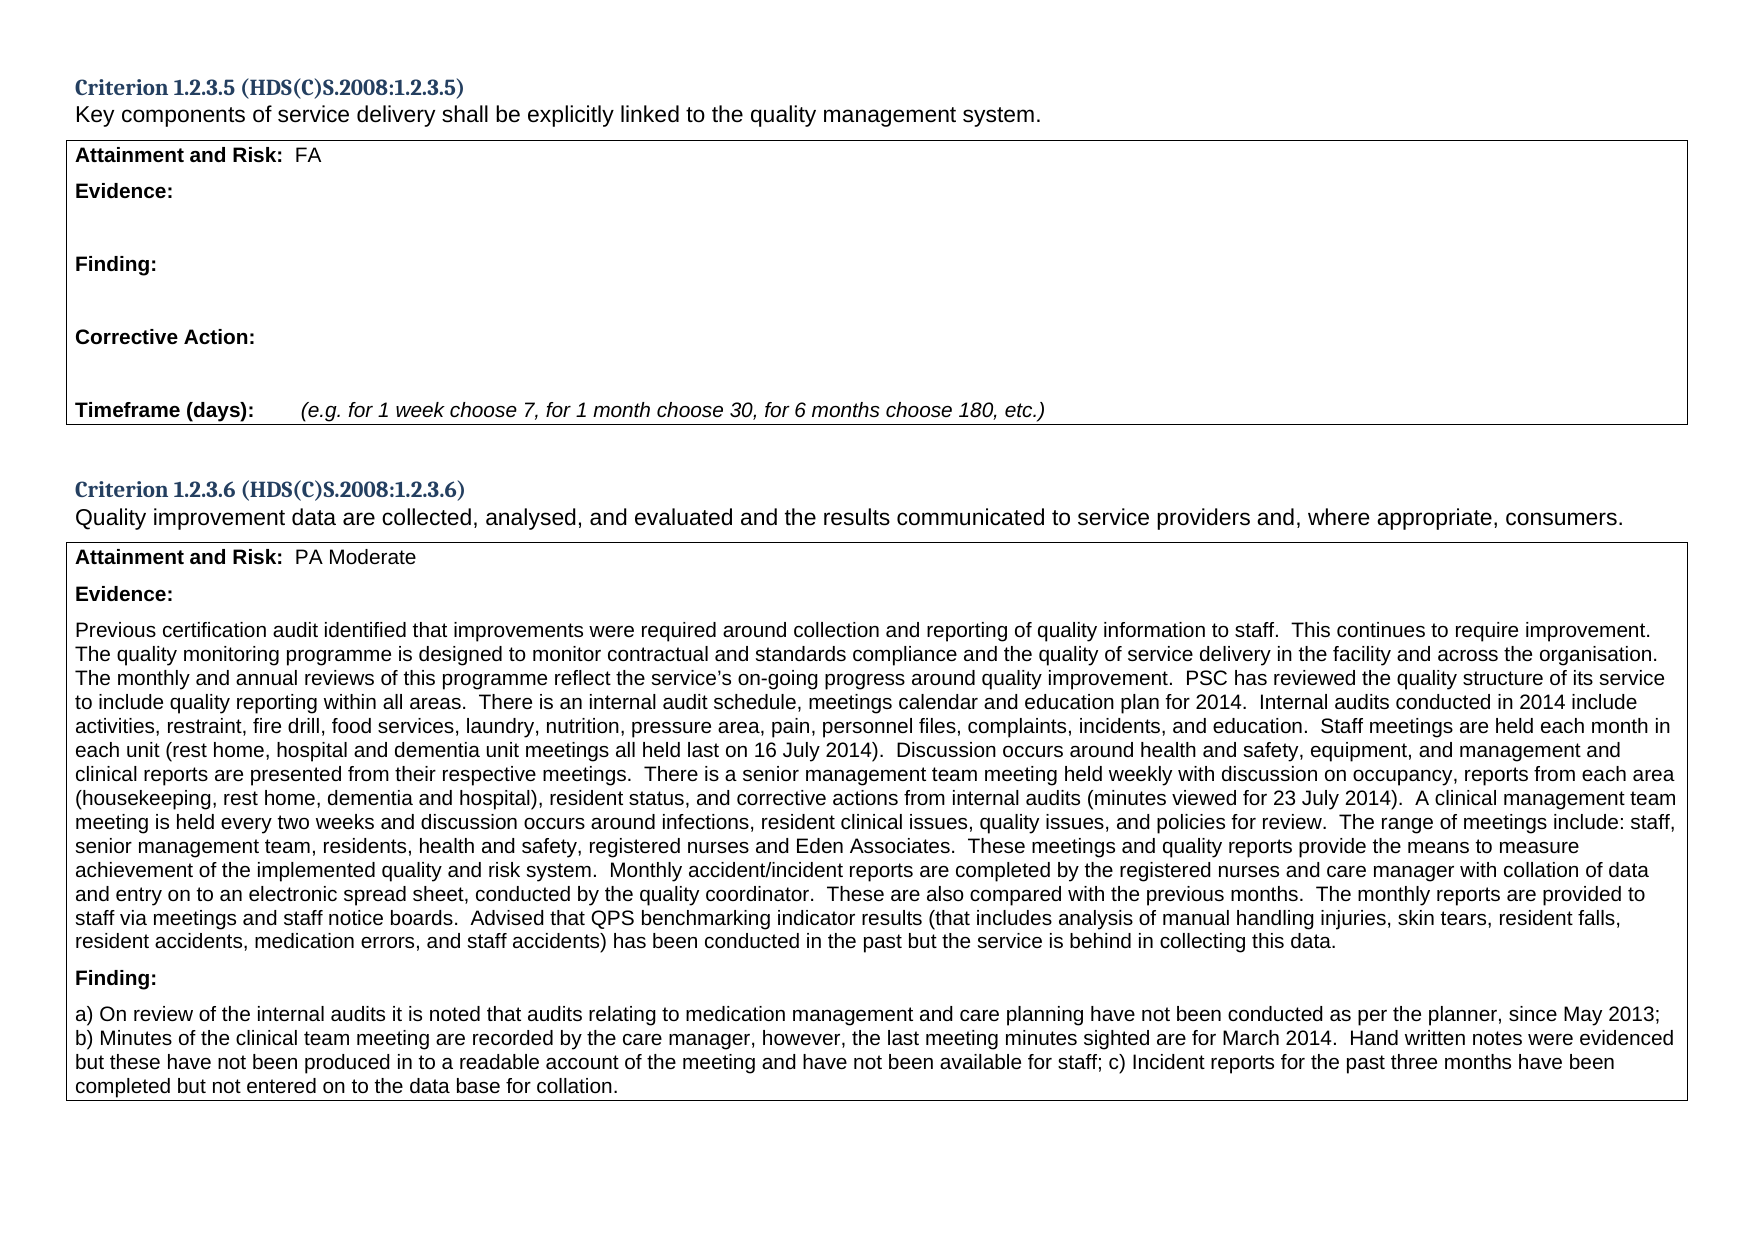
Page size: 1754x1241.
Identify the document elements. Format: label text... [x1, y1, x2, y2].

text Evidence: [67, 579, 1687, 605]
text Timeframe (days): (e.g. for 1 week choose 7, for 1 month choose 30, for 6 months choose 180, etc.) [67, 395, 1687, 424]
subtitle Criterion 1.2.3.6 (HDS(C)S.2008:1.2.3.6) [75, 477, 1679, 503]
text Finding: [67, 249, 1687, 276]
text Key components of service delivery shall be explicitly linked to the quality management system. [75, 101, 1679, 128]
text Evidence: [67, 177, 1687, 203]
text Attainment and Risk: PA Moderate [67, 543, 1687, 569]
subtitle Criterion 1.2.3.5 (HDS(C)S.2008:1.2.3.5) [75, 75, 1679, 101]
text Finding: [67, 963, 1687, 990]
text Corrective Action: [67, 322, 1687, 349]
text a) On review of the internal audits it is noted that audits relating to medication management and care planning have not been conducted as per the planner, since May 2013; b) Minutes of the clinical team meeting are recorded by the care manager, however, the last meeting minutes sighted are for March 2014. Hand written notes were evidenced but these have not been produced in to a readable account of the meeting and have not been available for staff; c) Incident reports for the past three months have been completed but not entered on to the data base for collation. [67, 999, 1687, 1100]
text Quality improvement data are collected, analysed, and evaluated and the results communicated to service providers and, where appropriate, consumers. [75, 503, 1679, 530]
text Attainment and Risk: FA [67, 141, 1687, 167]
text Previous certification audit identified that improvements were required around collection and reporting of quality information to staff. This continues to require improvement. The quality monitoring programme is designed to monitor contractual and standards compliance and the quality of service delivery in the facility and across the organisation. The monthly and annual reviews of this programme reflect the service’s on-going progress around quality improvement. PSC has reviewed the quality structure of its service to include quality reporting within all areas. There is an internal audit schedule, meetings calendar and education plan for 2014. Internal audits conducted in 2014 include activities, restraint, fire drill, food services, laundry, nutrition, pressure area, pain, personnel files, complaints, incidents, and education. Staff meetings are held each month in each unit (rest home, hospital and dementia unit meetings all held last on 16 July 2014). Discussion occurs around health and safety, equipment, and management and clinical reports are presented from their respective meetings. There is a senior management team meeting held weekly with discussion on occupancy, reports from each area (housekeeping, rest home, dementia and hospital), resident status, and corrective actions from internal audits (minutes viewed for 23 July 2014). A clinical management team meeting is held every two weeks and discussion occurs around infections, resident clinical issues, quality issues, and policies for review. The range of meetings include: staff, senior management team, residents, health and safety, registered nurses and Eden Associates. These meetings and quality reports provide the means to measure achievement of the implemented quality and risk system. Monthly accident/incident reports are completed by the registered nurses and care manager with collation of data and entry on to an electronic spread sheet, conducted by the quality coordinator. These are also compared with the previous months. The monthly reports are provided to staff via meetings and staff notice boards. Advised that QPS benchmarking indicator results (that includes analysis of manual handling injuries, skin tears, resident falls, resident accidents, medication errors, and staff accidents) has been conducted in the past but the service is behind in collecting this data. [67, 615, 1687, 953]
